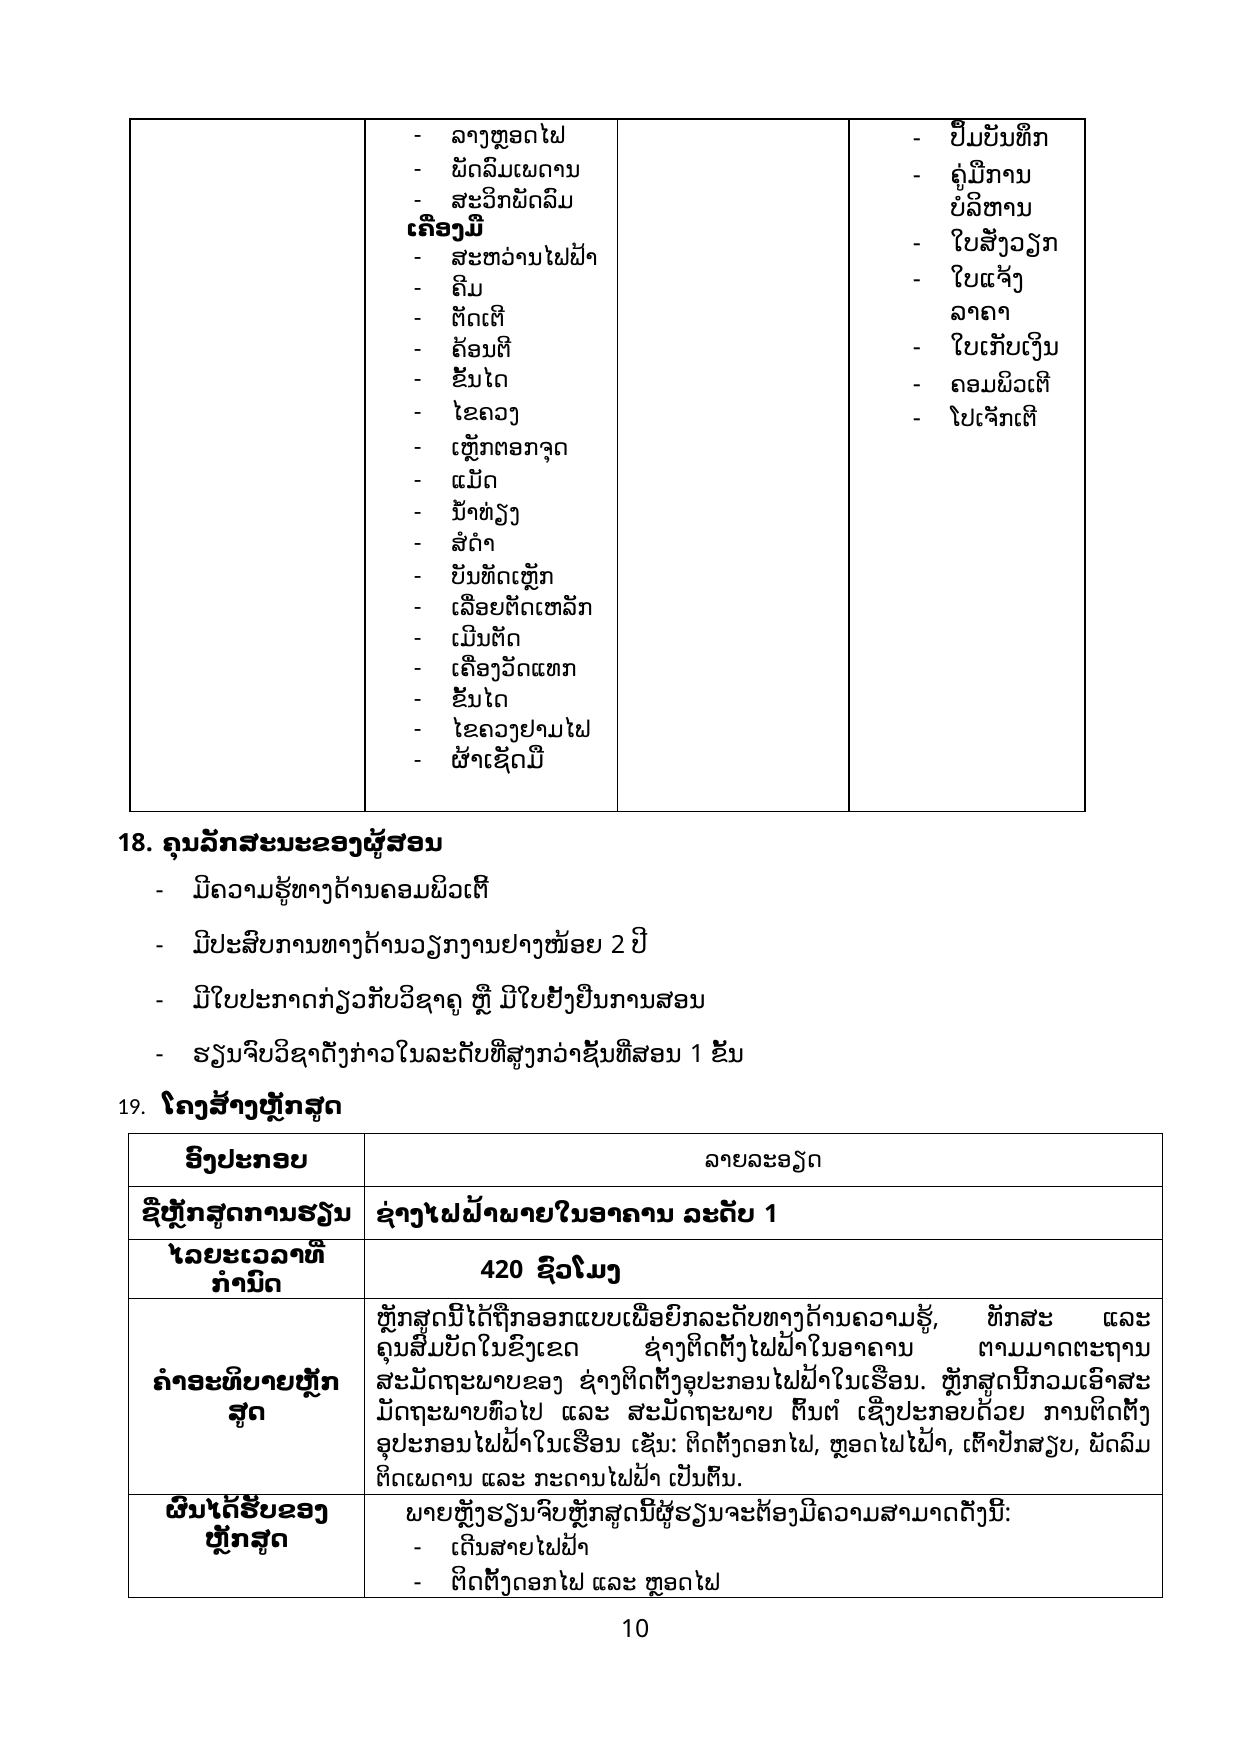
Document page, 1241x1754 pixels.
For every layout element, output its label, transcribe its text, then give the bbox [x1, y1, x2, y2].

subtitle ຄຸນລັກສະນະຂອງຜູ້ສອນ [117, 825, 1122, 859]
list ຮຽນຈົບວິຊາດັ່ງກ່າວໃນລະດັບທີ່ສູງກວ່າຊັ້ນທີ່ສອນ 1 ຂັ້ນ [155, 1036, 1122, 1070]
list ມີໃບປະກາດກ່ຽວກັບວິຊາຄູ ຫຼື ມີໃບຢັ້ງຢືນການສອນ [155, 981, 1122, 1015]
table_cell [131, 120, 364, 811]
subtitle ໂຄງສ້າງຫຼັກສູດ [117, 1091, 1122, 1120]
list ມີຄວາມຮູ້ທາງດ້ານຄອມພິວເຕີ້ [155, 871, 1122, 906]
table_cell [850, 120, 1084, 811]
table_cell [618, 120, 848, 811]
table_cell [365, 1495, 1162, 1597]
table_cell ໄລຍະເວລາທີ່ກຳນົດ [129, 1240, 364, 1298]
table_cell ຄຳ​ອະທິບາຍຫຼັກ​ສູດ [129, 1299, 364, 1494]
table_cell ຊື່​ຫຼັກສູດການຮຽນ [129, 1187, 364, 1239]
table_cell ຜົນໄດ້ຮັບຂອງຫຼັກສູດ [129, 1495, 364, 1597]
table_cell ຊ່າງໄຟຟ້າພາຍໃນອາຄານ ລະດັບ 1 [365, 1187, 1162, 1239]
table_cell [366, 120, 617, 811]
table_header ລາຍລະອຽດ [365, 1134, 1162, 1186]
list ມີປະສົບການທາງດ້ານວຽກງານຢາງໜ້ອຍ 2 ປີ [155, 926, 1122, 960]
table_header ອົງປະກອບ [129, 1134, 364, 1186]
table_cell ຫຼັກສູດ​ນີ້​ໄດ້​ຖືກ​ອອກ​ແບບ​ເພື່ອ​ຍົກ​ລະດັບ​ທາງ​ດ້ານຄວາມ​ຮູ້, ທັກ​ສະ ​ແລະ ຄຸນສົມບັດ​ໃນຂົງເຂດ ຊ່າງຕິດຕັ້ງໄຟຟ້າໃນອາຄານ ຕາມ​ມາດ​ຕະ​ຖານສະມັດຖະພາບຂອງ ຊ່າງຕິດຕັ້ງອຸປະກອນໄຟຟ້າໃນເຮືອນ. ຫຼັກ​ສູດນີ້ກວມ​ເອົາ​ສະ​ມັດ​ຖະ​ພາບ​​ທົ່ວໄປ ແລະ ສະມັດຖະພາບ ຕົ້ນຕໍ ເຊີ່ງ​ປະ​ກອບ​ດ້ວຍ ການຕິດຕັ້ງອຸປະກອນໄຟຟ້າໃນເຮືອນ ເຊັ່ນ: ຕິດຕັ້ງດອກໄຟ, ຫຼອດໄຟໄຟ້າ, ເຕົ້າປັກສຽບ, ພັດລົມຕິດເພດານ ແລະ ກະດານໄຟຟ້າ ເປັນຕົ້ນ. [365, 1299, 1162, 1494]
table_cell 420 ຊົ່ວໂມງ [365, 1240, 1162, 1298]
